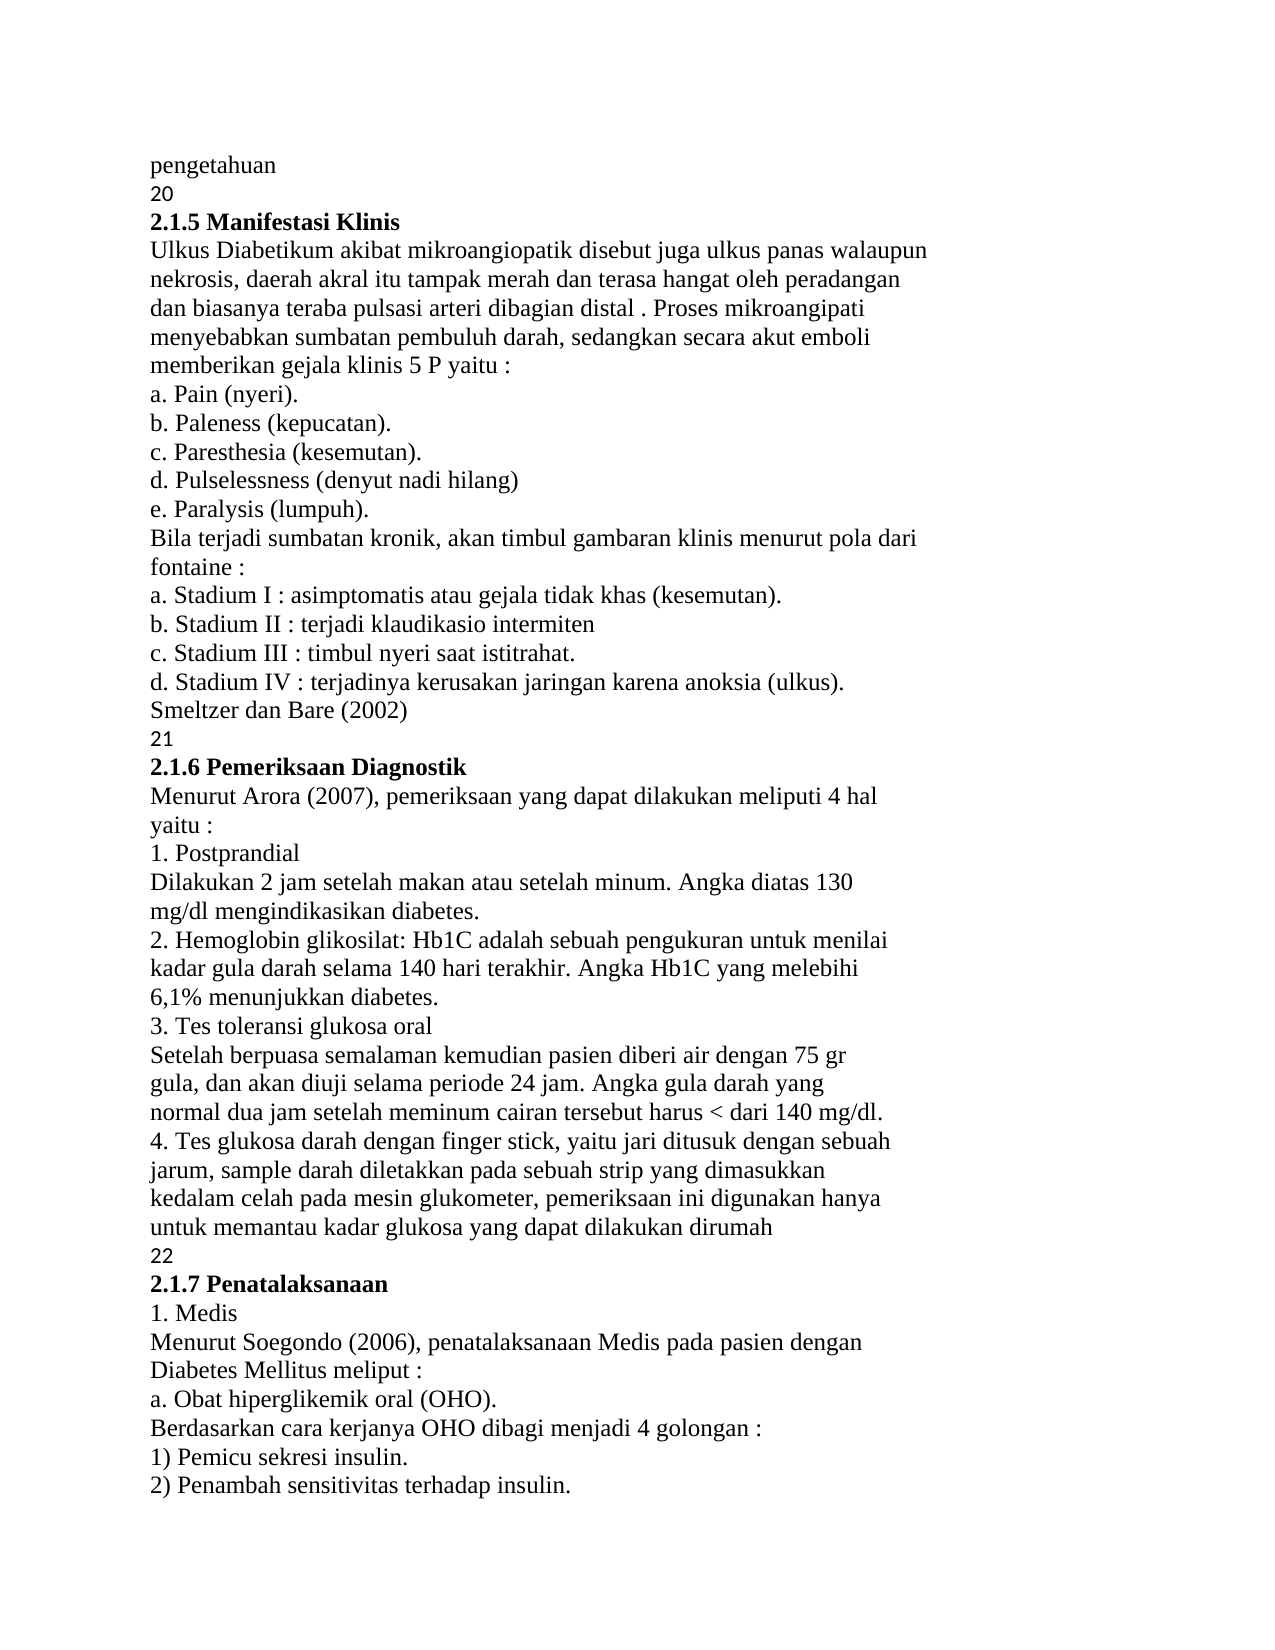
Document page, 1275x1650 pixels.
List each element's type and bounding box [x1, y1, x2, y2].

text [150, 150, 1125, 1499]
